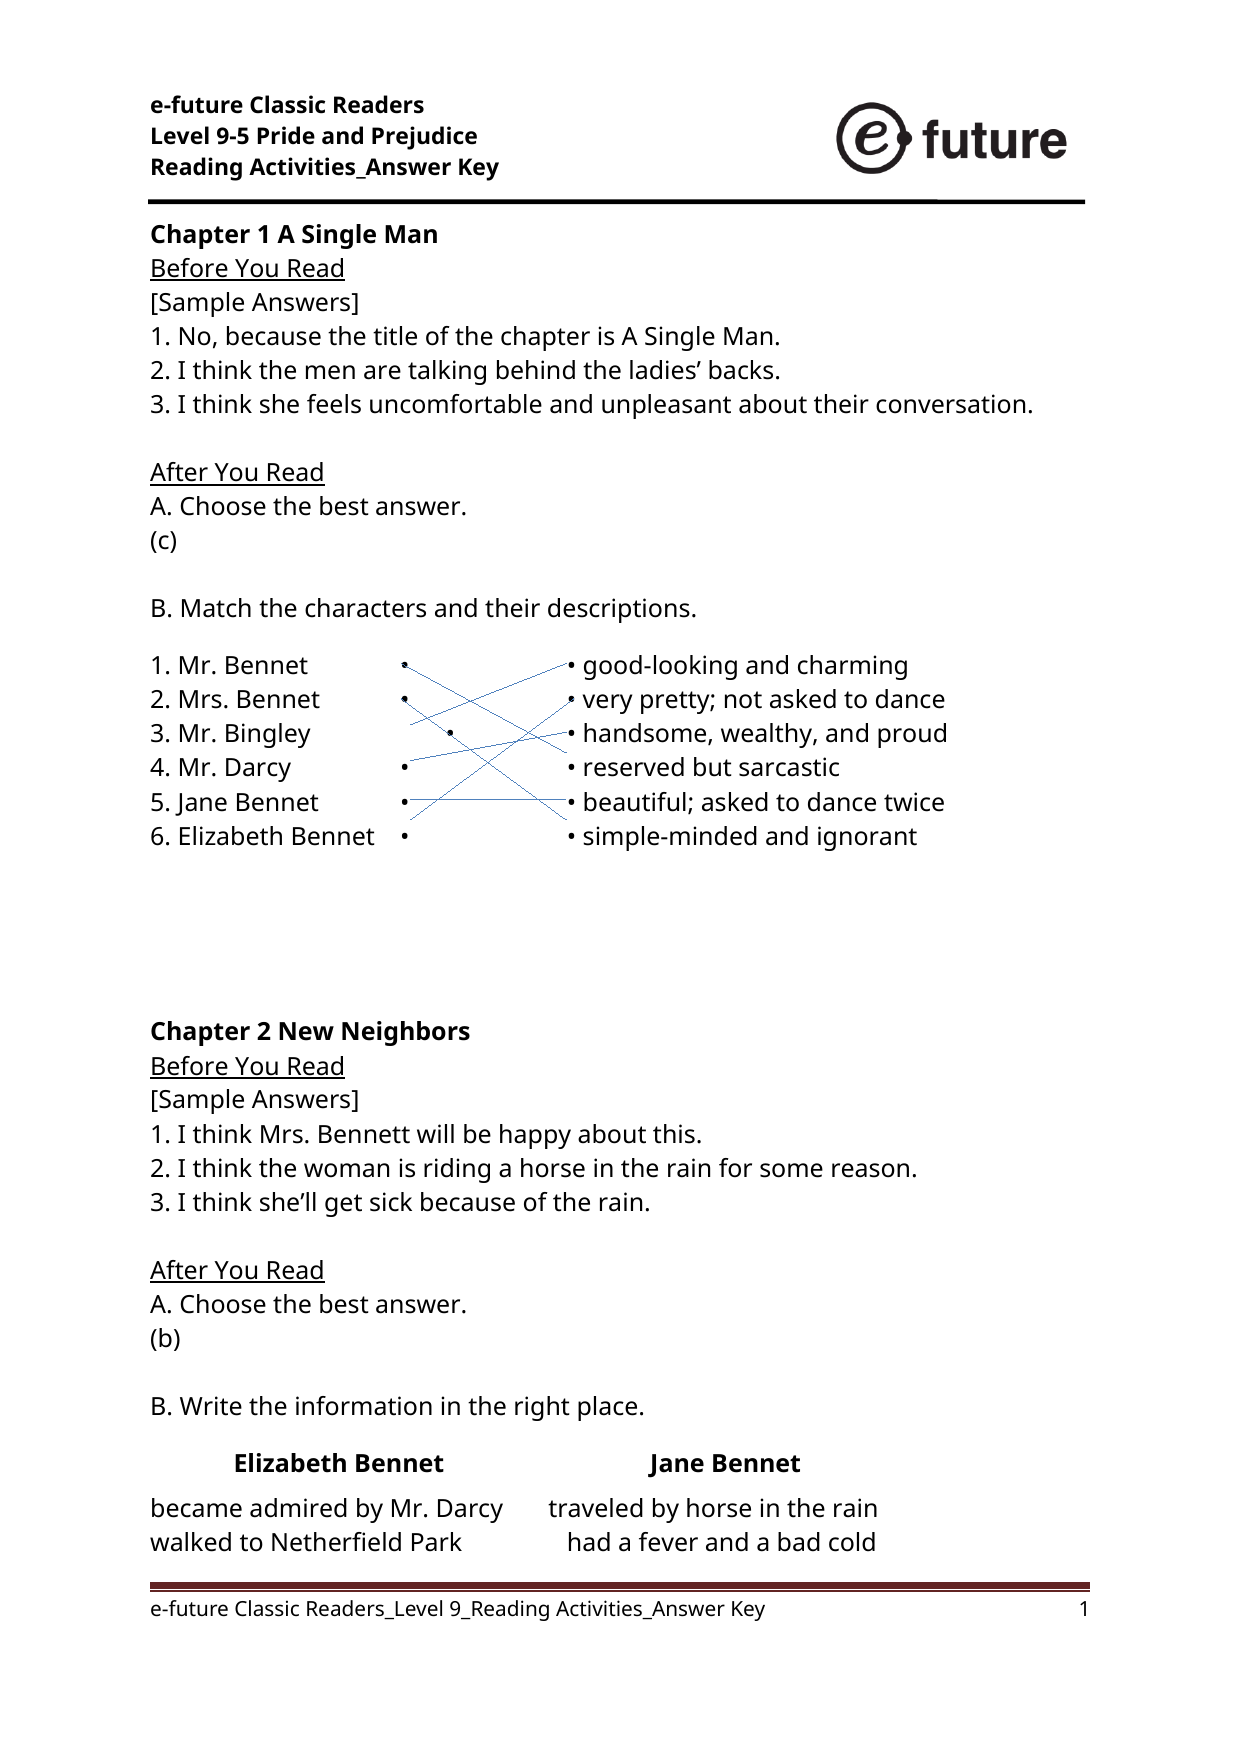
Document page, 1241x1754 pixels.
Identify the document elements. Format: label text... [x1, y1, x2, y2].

text 1. I think Mrs. Bennett will be happy about this. [150, 1116, 1090, 1150]
text 5. Jane Bennet • • beautiful; asked to dance twice [150, 784, 1090, 818]
text walked to Netherfield Park had a fever and a bad cold [150, 1525, 1090, 1559]
text 3. I think she feels uncomfortable and unpleasant about their conversation. [150, 387, 1090, 421]
text B. Write the information in the right place. [150, 1389, 1090, 1423]
text Before You Read [150, 1048, 1090, 1082]
text 6. Elizabeth Bennet • • simple-minded and ignorant [150, 818, 1090, 852]
text (b) [150, 1321, 1090, 1355]
text After You Read [150, 1252, 1090, 1287]
text Elizabeth Bennet Jane Bennet [150, 1446, 1090, 1479]
text 2. I think the men are talking behind the ladies’ backs. [150, 353, 1090, 387]
text Chapter 2 New Neighbors [150, 1014, 1090, 1048]
text A. Choose the best answer. [150, 489, 1090, 523]
text B. Match the characters and their descriptions. [150, 591, 1090, 625]
text Before You Read [150, 251, 1090, 284]
text After You Read [150, 455, 1090, 489]
text became admired by Mr. Darcy traveled by horse in the rain [150, 1491, 1090, 1525]
text 3. I think she’ll get sick because of the rain. [150, 1184, 1090, 1218]
text 2. Mrs. Bennet • • very pretty; not asked to dance [150, 682, 1090, 716]
picture [827, 93, 1076, 183]
text 4. Mr. Darcy • • reserved but sarcastic [150, 750, 1090, 784]
text 1. No, because the title of the chapter is A Single Man. [150, 319, 1090, 353]
text 3. Mr. Bingley • • handsome, wealthy, and proud [150, 716, 1090, 750]
text 1. Mr. Bennet • • good-looking and charming [150, 648, 1090, 682]
text Chapter 1 A Single Man [150, 216, 1090, 251]
text [Sample Answers] [150, 1082, 1090, 1116]
text [Sample Answers] [150, 284, 1090, 319]
text 2. I think the woman is riding a horse in the rain for some reason. [150, 1150, 1090, 1184]
text (c) [150, 523, 1090, 557]
text A. Choose the best answer. [150, 1287, 1090, 1321]
